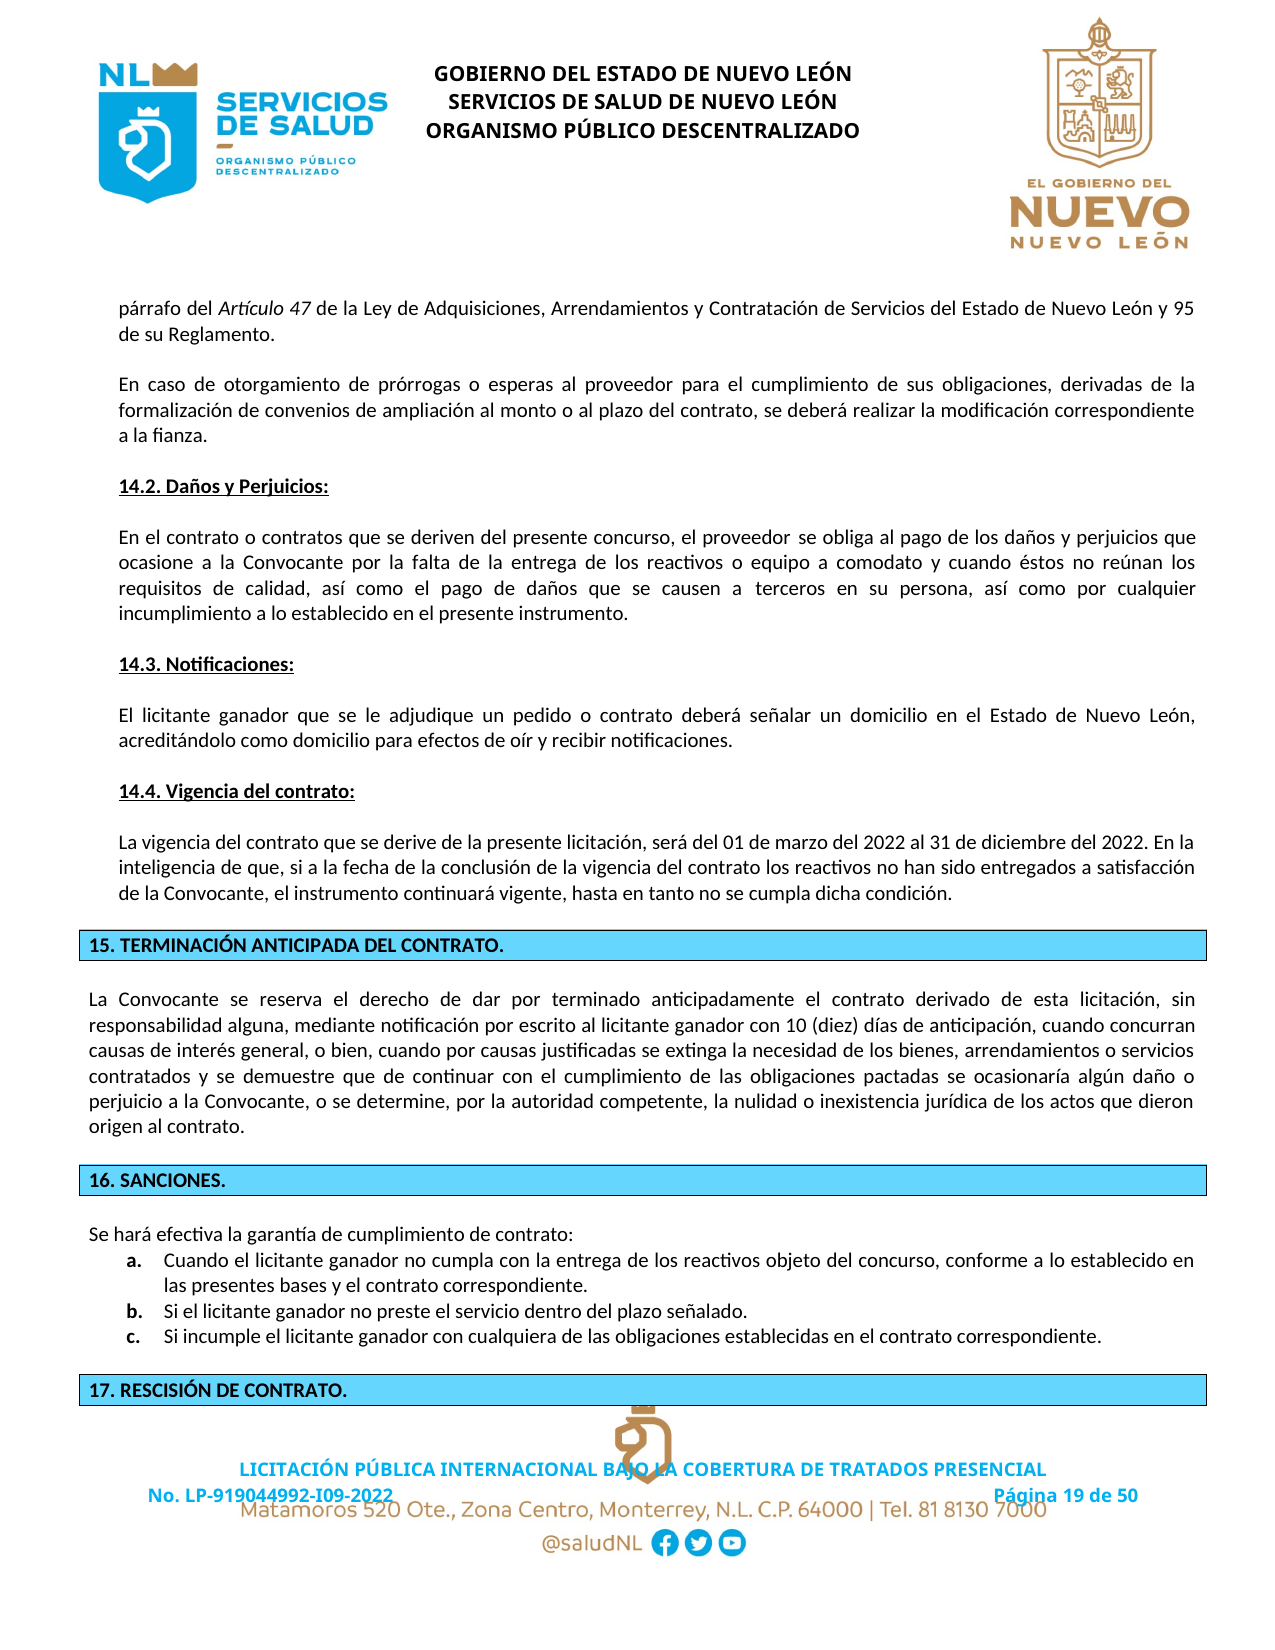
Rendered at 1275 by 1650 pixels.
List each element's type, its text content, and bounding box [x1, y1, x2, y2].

text La vigencia del contrato que se derive de la presente licitación, será del 01 de marzo del 2022 al 31 de diciembre del 2022. En la inteligencia de que, si a la fecha de la conclusión de la vigencia del contrato los reactivos no han sido entregados a satisfacción de la Convocante, el instrumento continuará vigente, hasta en tanto no se cumpla dicha condición. [118, 829, 1197, 905]
text 17. RESCISIÓN DE CONTRATO. [80, 1375, 1206, 1405]
text En el contrato o contratos que se deriven del presente concurso, el proveedor se obliga al pago de los daños y perjuicios que ocasione a la Convocante por la falta de la entrega de los reactivos o equipo a comodato y cuando éstos no reúnan los requisitos de calidad, así como el pago de daños que se causen a terceros en su persona, así como por cualquier incumplimiento a lo establecido en el presente instrumento. [118, 524, 1197, 626]
text 15. TERMINACIÓN ANTICIPADA DEL CONTRATO. [80, 931, 1206, 960]
text 14.3. Notificaciones: [118, 651, 1197, 677]
text La Convocante se reserva el derecho de dar por terminado anticipadamente el contrato derivado de esta licitación, sin responsabilidad alguna, mediante notificación por escrito al licitante ganador con 10 (diez) días de anticipación, cuando concurran causas de interés general, o bien, cuando por causas justificadas se extinga la necesidad de los bienes, arrendamientos o servicios contratados y se demuestre que de continuar con el cumplimiento de las obligaciones pactadas se ocasionaría algún daño o perjuicio a la Convocante, o se determine, por la autoridad competente, la nulidad o inexistencia jurídica de los actos que dieron origen al contrato. [89, 987, 1197, 1139]
text El licitante ganador que se le adjudique un pedido o contrato deberá señalar un domicilio en el Estado de Nuevo León, acreditándolo como domicilio para efectos de oír y recibir notificaciones. [118, 702, 1197, 753]
text 14.2. Daños y Perjuicios: [118, 473, 1197, 499]
text 16. SANCIONES. [80, 1166, 1206, 1195]
list Si el licitante ganador no preste el servicio dentro del plazo señalado. [126, 1298, 1197, 1323]
list Si incumple el licitante ganador con cualquiera de las obligaciones establecidas en el contrato correspondiente. [126, 1323, 1197, 1349]
text Se hará efectiva la garantía de cumplimiento de contrato: [89, 1222, 1197, 1247]
picture [0, 0, 1275, 1650]
text En caso de otorgamiento de prórrogas o esperas al proveedor para el cumplimiento de sus obligaciones, derivadas de la formalización de convenios de ampliación al monto o al plazo del contrato, se deberá realizar la modificación correspondiente a la fianza. [118, 372, 1197, 448]
text 14.4. Vigencia del contrato: [118, 778, 1197, 804]
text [118, 295, 1197, 346]
list Cuando el licitante ganador no cumpla con la entrega de los reactivos objeto del concurso, conforme a lo establecido en las presentes bases y el contrato correspondiente. [126, 1247, 1197, 1298]
